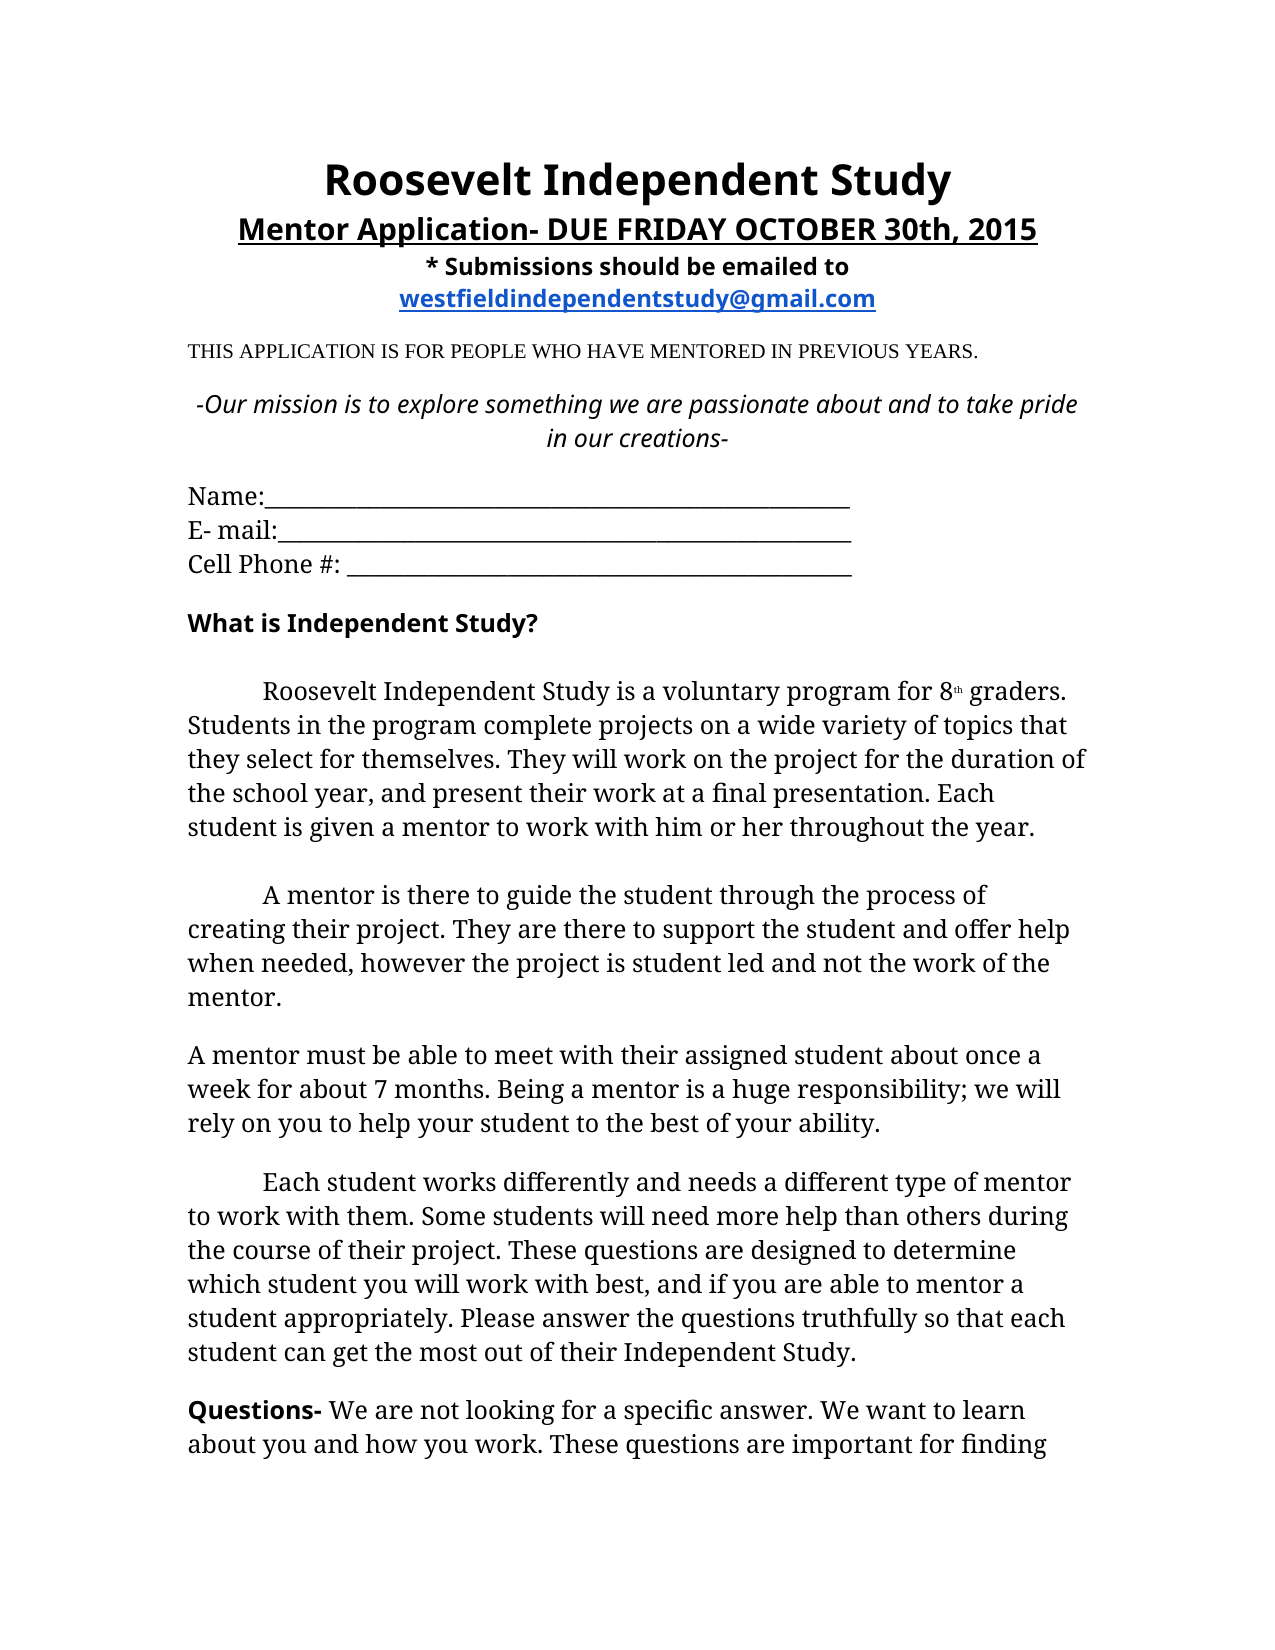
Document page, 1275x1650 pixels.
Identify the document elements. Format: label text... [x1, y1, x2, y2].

text -Our mission is to explore something we are passionate about and to take pride in our creations- [187, 387, 1087, 455]
text A mentor is there to guide the student through the process of creating their project. They are there to support the student and offer help when needed, however the project is student led and not the work of the mentor. [187, 878, 1087, 1014]
text A mentor must be able to meet with their assigned student about once a week for about 7 months. Being a mentor is a huge responsibility; we will rely on you to help your student to the best of your ability. [187, 1038, 1087, 1140]
text Roosevelt Independent Study is a voluntary program for 8th graders. Students in the program complete projects on a wide variety of topics that they select for themselves. They will work on the project for the duration of the school year, and present their work at a final presentation. Each student is given a mentor to work with him or her throughout the year. [187, 673, 1087, 844]
text E- mail:__________________________________________________ [187, 513, 1087, 547]
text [187, 1393, 1087, 1461]
text * Submissions should be emailed to westfieldindependentstudy@gmail.com [187, 249, 1087, 314]
text THIS APPLICATION IS FOR PEOPLE WHO HAVE MENTORED IN PREVIOUS YEARS. [187, 339, 1087, 363]
text Mentor Application- DUE FRIDAY OCTOBER 30th, 2015 [187, 208, 1087, 249]
text Each student works differently and needs a different type of mentor to work with them. Some students will need more help than others during the course of their project. These questions are designed to determine which student you will work with best, and if you are able to mentor a student appropriately. Please answer the questions truthfully so that each student can get the most out of their Independent Study. [187, 1164, 1087, 1369]
text Name:___________________________________________________ [187, 479, 1087, 513]
text Roosevelt Independent Study [187, 150, 1087, 208]
text Cell Phone #: ____________________________________________ [187, 547, 1087, 581]
text What is Independent Study? [187, 605, 1087, 639]
